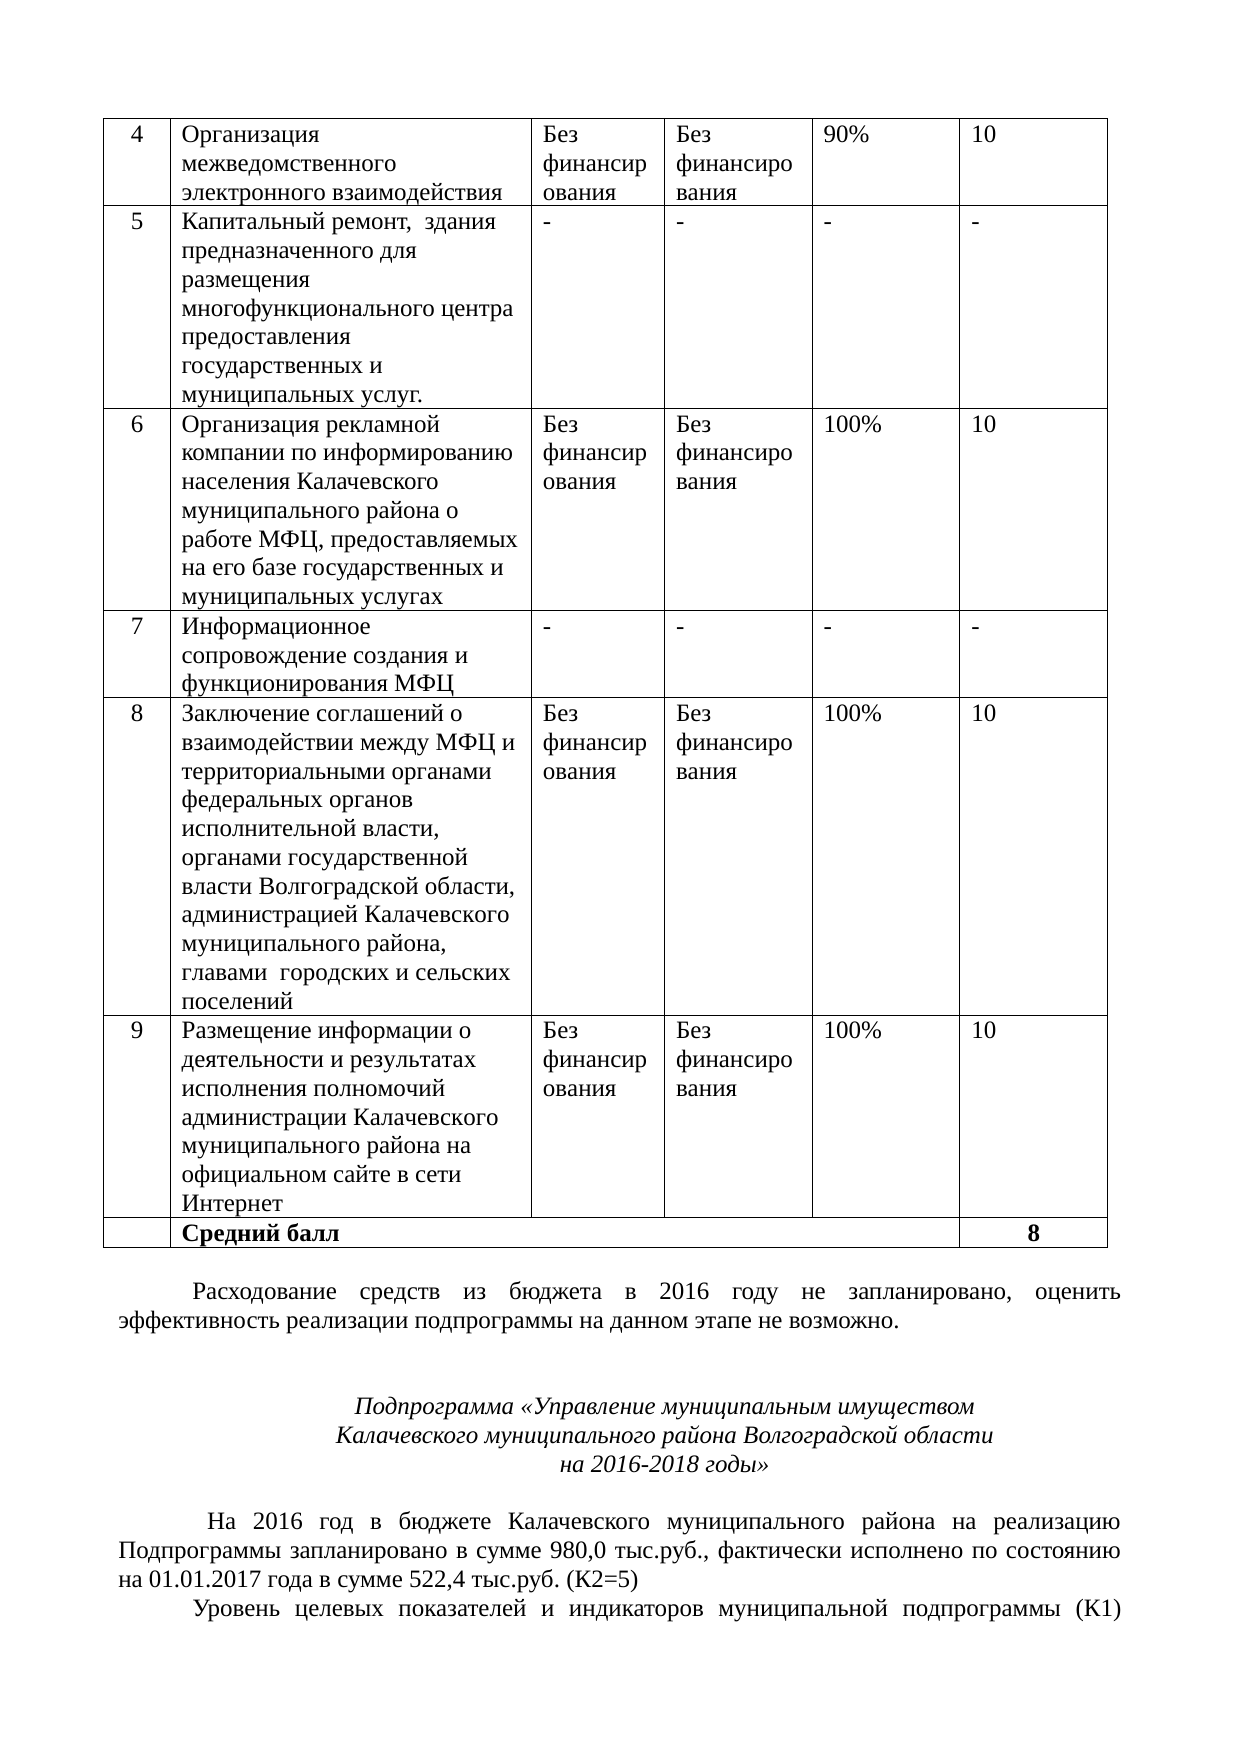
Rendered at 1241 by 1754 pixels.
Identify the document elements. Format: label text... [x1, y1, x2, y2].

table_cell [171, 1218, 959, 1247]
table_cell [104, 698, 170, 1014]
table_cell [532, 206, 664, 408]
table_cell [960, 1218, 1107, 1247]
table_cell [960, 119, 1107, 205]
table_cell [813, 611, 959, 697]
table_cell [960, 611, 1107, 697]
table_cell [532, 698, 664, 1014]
text на 2016-2018 годы» [118, 1449, 1122, 1478]
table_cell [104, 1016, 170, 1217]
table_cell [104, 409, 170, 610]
text Калачевского муниципального района Волгоградской области [118, 1420, 1122, 1449]
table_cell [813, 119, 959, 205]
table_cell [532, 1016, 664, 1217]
text Подпрограмма «Управление муниципальным имуществом [118, 1391, 1122, 1420]
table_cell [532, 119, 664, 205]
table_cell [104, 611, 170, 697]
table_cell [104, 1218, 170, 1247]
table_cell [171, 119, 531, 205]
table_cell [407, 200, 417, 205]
text На 2016 год в бюджете Калачевского муниципального района на реализацию Подпрограммы запланировано в сумме 980,0 тыс.руб., фактически исполнено по состоянию на 01.01.2017 года в сумме 522,4 тыс.руб. (К2=5) [118, 1506, 1122, 1593]
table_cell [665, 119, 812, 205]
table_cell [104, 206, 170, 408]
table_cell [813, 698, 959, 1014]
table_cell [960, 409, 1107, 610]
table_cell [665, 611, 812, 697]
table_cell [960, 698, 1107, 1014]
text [118, 1593, 1122, 1621]
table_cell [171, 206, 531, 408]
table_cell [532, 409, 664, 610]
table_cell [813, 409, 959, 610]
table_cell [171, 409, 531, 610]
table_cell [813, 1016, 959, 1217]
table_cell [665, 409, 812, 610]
text Расходование средств из бюджета в 2016 году не запланировано, оценить эффективность реализации подпрограммы на данном этапе не возможно. [118, 1276, 1122, 1334]
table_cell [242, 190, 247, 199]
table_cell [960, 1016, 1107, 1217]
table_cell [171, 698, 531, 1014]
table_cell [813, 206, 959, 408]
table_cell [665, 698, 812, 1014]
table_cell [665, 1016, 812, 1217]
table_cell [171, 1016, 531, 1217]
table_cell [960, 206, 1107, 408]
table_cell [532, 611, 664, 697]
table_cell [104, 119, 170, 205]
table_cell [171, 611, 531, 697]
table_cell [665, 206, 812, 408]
